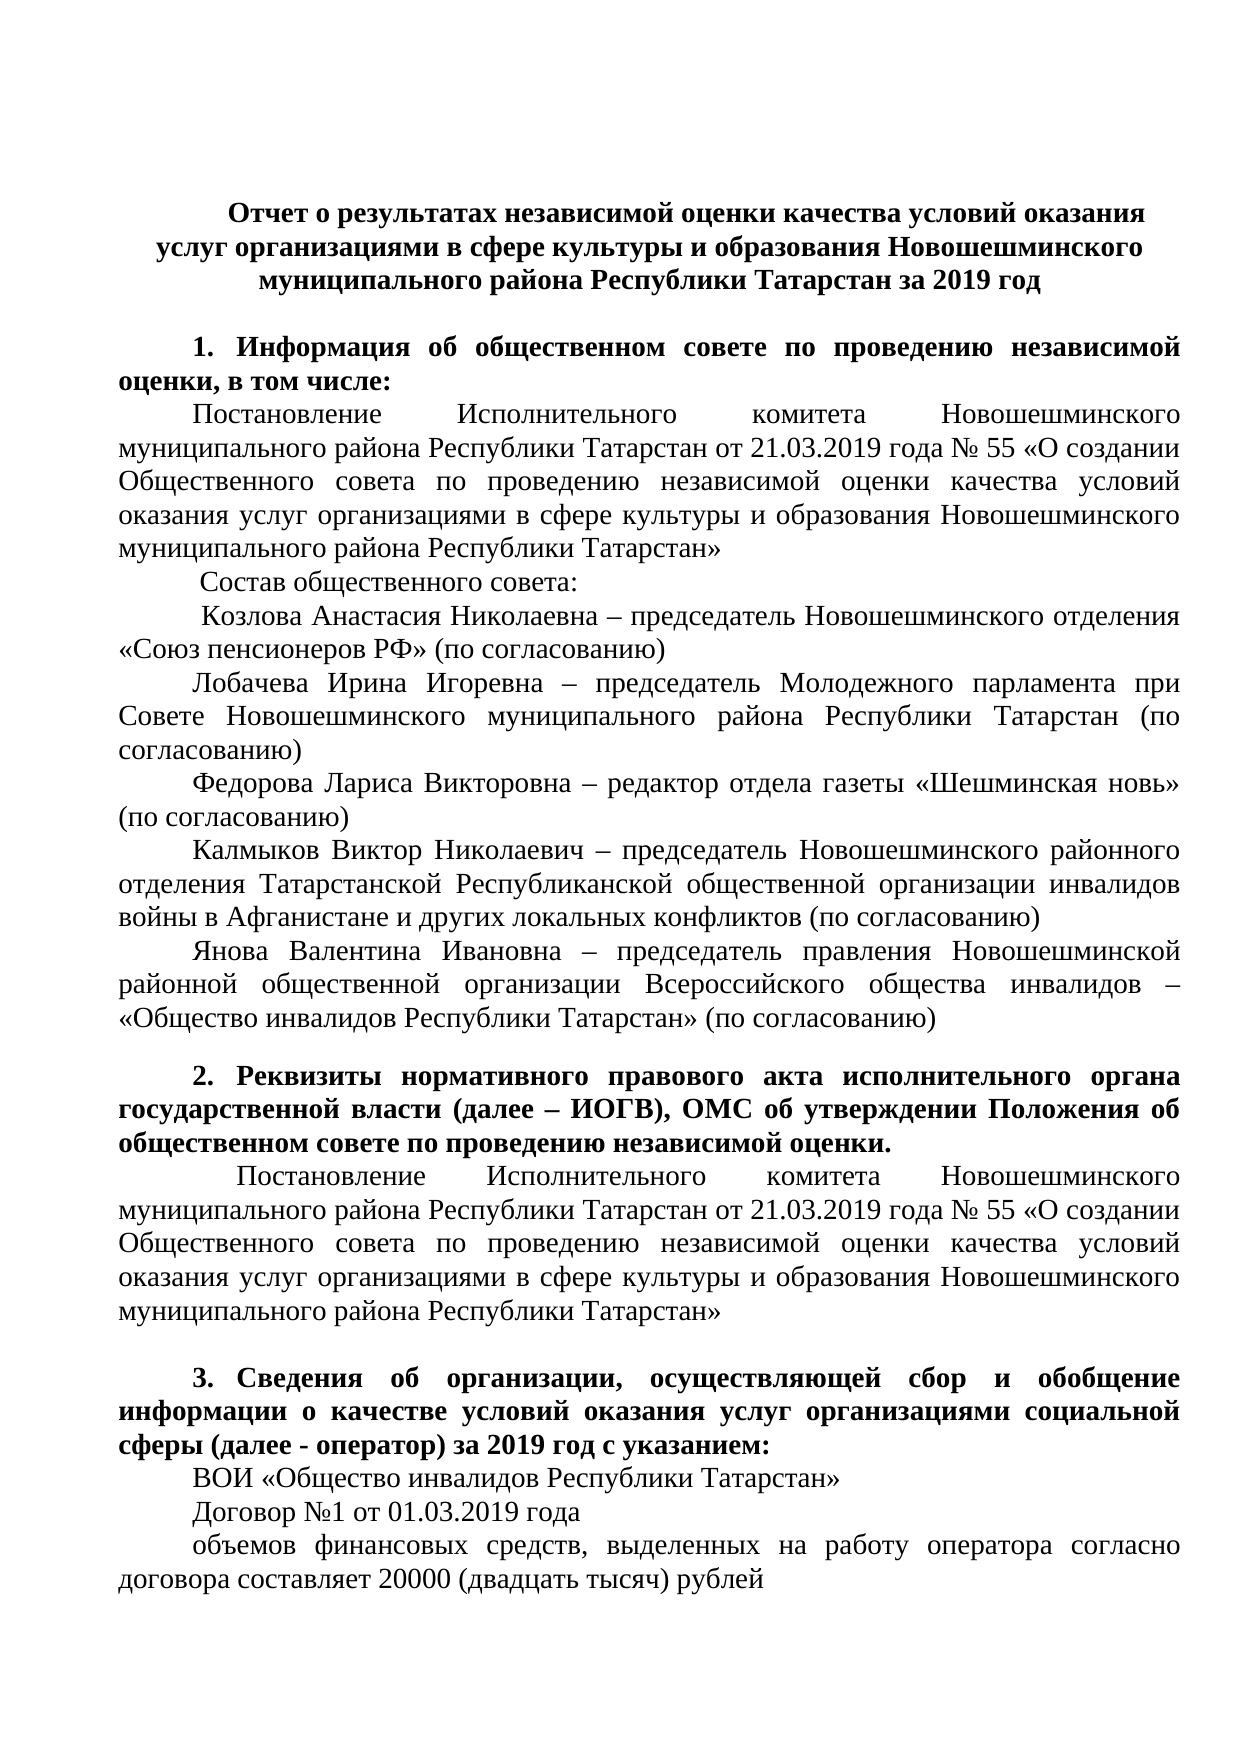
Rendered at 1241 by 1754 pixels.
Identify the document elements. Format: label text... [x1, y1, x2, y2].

text Отчет о результатах независимой оценки качества условий оказания услуг организациями в сфере культуры и образования Новошешминского муниципального района Республики Татарстан за 2019 год [118, 195, 1181, 296]
list Реквизиты нормативного правового акта исполнительного органа государственной власти (далее – ИОГВ), ОМС об утверждении Положения об общественном совете по проведению независимой оценки. [118, 1058, 1181, 1158]
text Калмыков Виктор Николаевич – председатель Новошешминского районного отделения Татарстанской Республиканской общественной организации инвалидов войны в Афганистане и других локальных конфликтов (по согласованию) [118, 832, 1181, 933]
list Информация об общественном совете по проведению независимой оценки, в том числе: [118, 329, 1181, 396]
list Состав общественного совета: [118, 564, 1181, 598]
text Янова Валентина Ивановна – председатель правления Новошешминской районной общественной организации Всероссийского общества инвалидов – «Общество инвалидов Республики Татарстан» (по согласованию) [118, 933, 1181, 1034]
text объемов финансовых средств, выделенных на работу оператора согласно договора составляет 20000 (двадцать тысяч) рублей [118, 1527, 1181, 1594]
text Договор №1 от 01.03.2019 года [118, 1494, 1181, 1527]
text Лобачева Ирина Игоревна – председатель Молодежного парламента при Совете Новошешминского муниципального района Республики Татарстан (по согласованию) [118, 665, 1181, 765]
text Федорова Лариса Викторовна – редактор отдела газеты «Шешминская новь» (по согласованию) [118, 765, 1181, 832]
list Постановление Исполнительного комитета Новошешминского муниципального района Республики Татарстан от 21.03.2019 года № 55 «О создании Общественного совета по проведению независимой оценки качества условий оказания услуг организациями в сфере культуры и образования Новошешминского муниципального района Республики Татарстан» [118, 396, 1181, 564]
list Сведения об организации, осуществляющей сбор и обобщение информации о качестве условий оказания услуг организациями социальной сферы (далее - оператор) за 2019 год с указанием: [118, 1360, 1181, 1460]
text ВОИ «Общество инвалидов Республики Татарстан» [118, 1460, 1181, 1494]
text Постановление Исполнительного комитета Новошешминского муниципального района Республики Татарстан от 21.03.2019 года № 55 «О создании Общественного совета по проведению независимой оценки качества условий оказания услуг организациями в сфере культуры и образования Новошешминского муниципального района Республики Татарстан» [118, 1158, 1181, 1326]
text Козлова Анастасия Николаевна – председатель Новошешминского отделения «Союз пенсионеров РФ» (по согласованию) [118, 598, 1181, 665]
